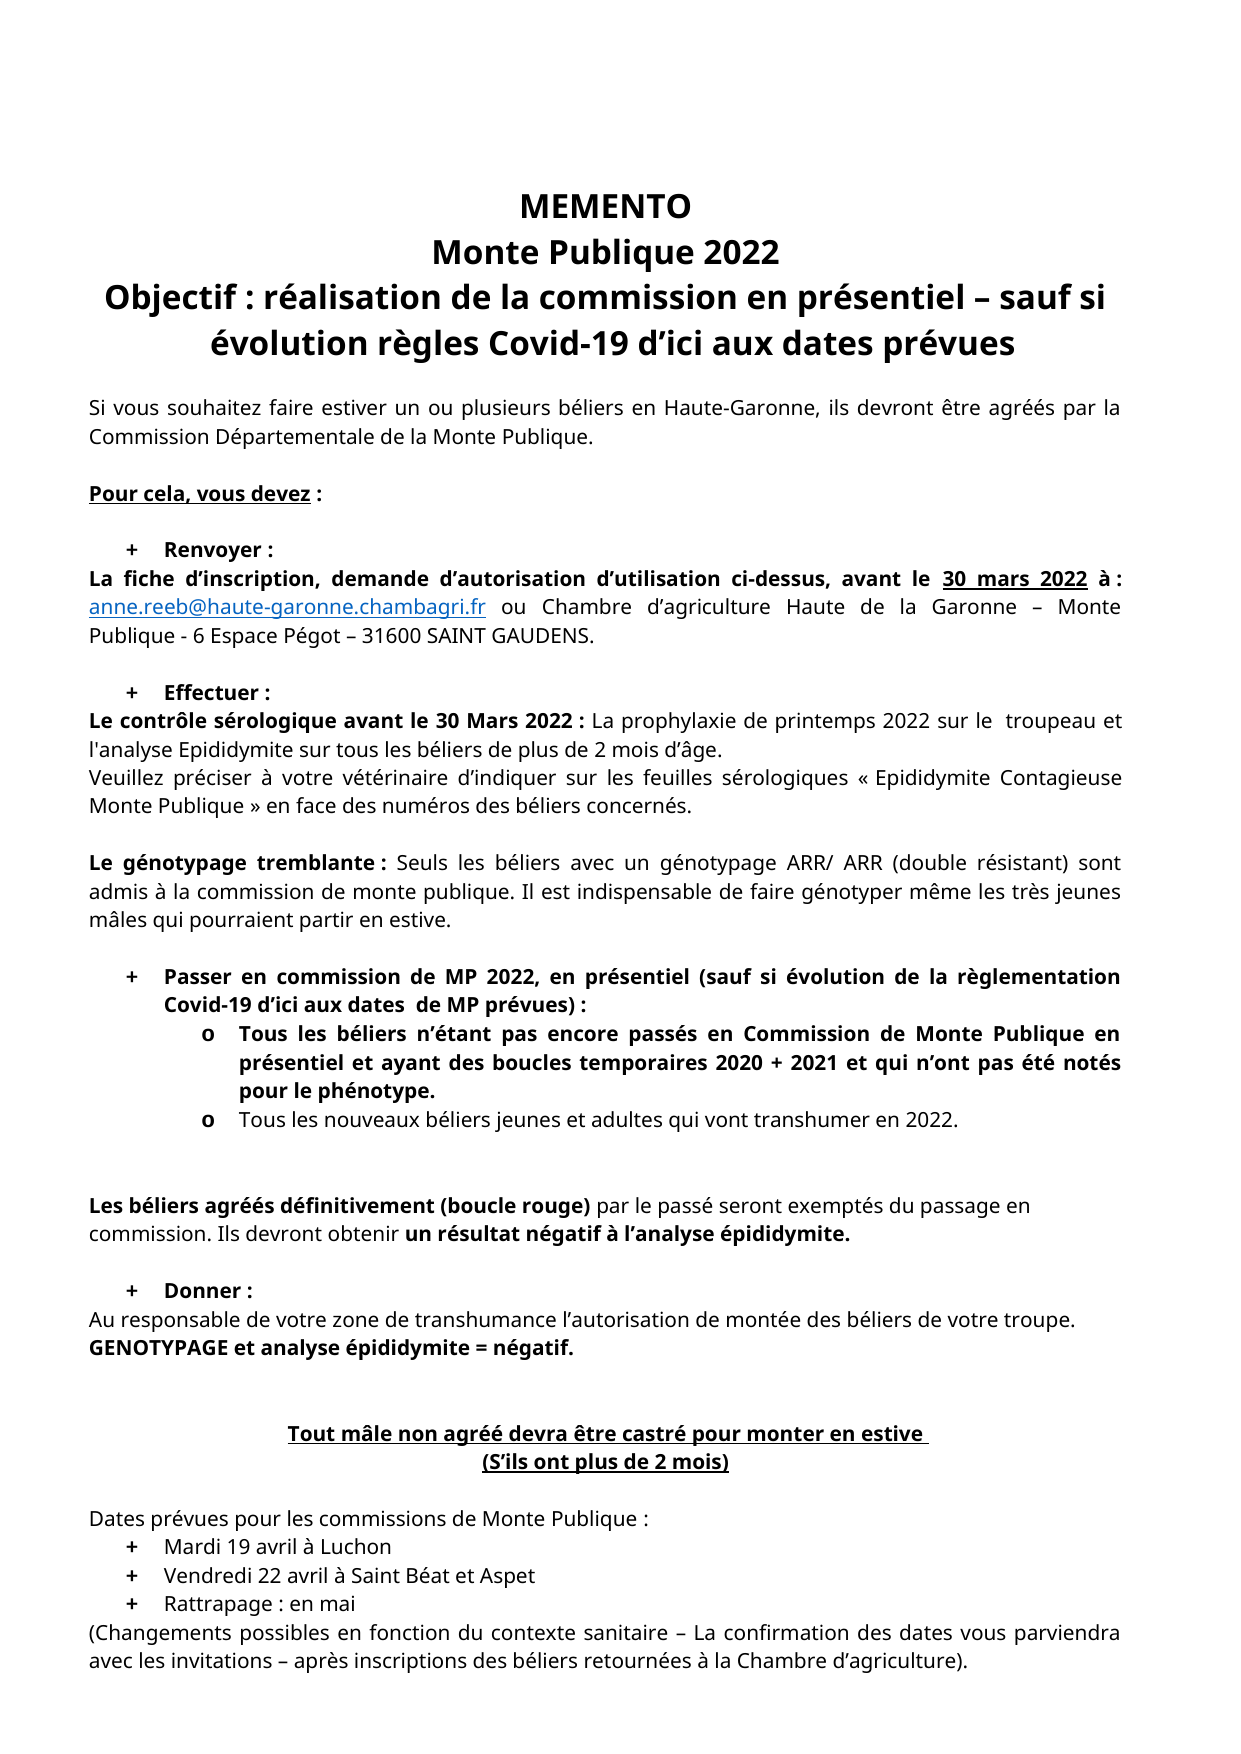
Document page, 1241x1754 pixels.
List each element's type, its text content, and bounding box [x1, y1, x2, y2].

text Objectif : réalisation de la commission en présentiel – sauf si évolution règles Covid-19 d’ici aux dates prévues [89, 274, 1122, 365]
list Donner : [126, 1276, 1122, 1305]
list Tous les nouveaux béliers jeunes et adultes qui vont transhumer en 2022. [201, 1105, 1122, 1134]
list Rattrapage : en mai [126, 1589, 1122, 1618]
text Monte Publique 2022 [89, 229, 1122, 274]
list Tous les béliers n’étant pas encore passés en Commission de Monte Publique en présentiel et ayant des boucles temporaires 2020 + 2021 et qui n’ont pas été notés pour le phénotype. [201, 1019, 1122, 1105]
text (S’ils ont plus de 2 mois) [89, 1447, 1122, 1476]
text MEMENTO [89, 183, 1122, 229]
list Renvoyer : [126, 536, 1122, 564]
text Si vous souhaitez faire estiver un ou plusieurs béliers en Haute-Garonne, ils devront être agréés par la Commission Départementale de la Monte Publique. [89, 393, 1122, 450]
list Effectuer : [126, 678, 1122, 706]
text Tout mâle non agréé devra être castré pour monter en estive [89, 1419, 1122, 1447]
list Vendredi 22 avril à Saint Béat et Aspet [126, 1561, 1122, 1589]
text Au responsable de votre zone de transhumance l’autorisation de montée des béliers de votre troupe. GENOTYPAGE et analyse épididymite = négatif. [89, 1305, 1122, 1362]
text Le contrôle sérologique avant le 30 Mars 2022 : La prophylaxie de printemps 2022 sur le troupeau et l'analyse Epididymite sur tous les béliers de plus de 2 mois d’âge. [89, 706, 1122, 763]
text (Changements possibles en fonction du contexte sanitaire – La confirmation des dates vous parviendra avec les invitations – après inscriptions des béliers retournées à la Chambre d’agriculture). [89, 1618, 1122, 1674]
list Mardi 19 avril à Luchon [126, 1532, 1122, 1561]
text Pour cela, vous devez : [89, 479, 1122, 507]
text Le génotypage tremblante : Seuls les béliers avec un génotypage ARR/ ARR (double résistant) sont admis à la commission de monte publique. Il est indispensable de faire génotyper même les très jeunes mâles qui pourraient partir en estive. [89, 848, 1122, 934]
text Veuillez préciser à votre vétérinaire d’indiquer sur les feuilles sérologiques « Epididymite Contagieuse Monte Publique » en face des numéros des béliers concernés. [89, 763, 1122, 820]
list La fiche d’inscription, demande d’autorisation d’utilisation ci-dessus, avant le 30 mars 2022 à : anne.reeb@haute-garonne.chambagri.fr ou Chambre d’agriculture Haute de la Garonne – Monte Publique - 6 Espace Pégot – 31600 SAINT GAUDENS. [89, 564, 1122, 649]
text Les béliers agréés définitivement (boucle rouge) par le passé seront exemptés du passage en commission. Ils devront obtenir un résultat négatif à l’analyse épididymite. [89, 1191, 1122, 1248]
list Passer en commission de MP 2022, en présentiel (sauf si évolution de la règlementation Covid-19 d’ici aux dates de MP prévues) : [126, 962, 1122, 1019]
text Dates prévues pour les commissions de Monte Publique : [89, 1504, 1122, 1532]
